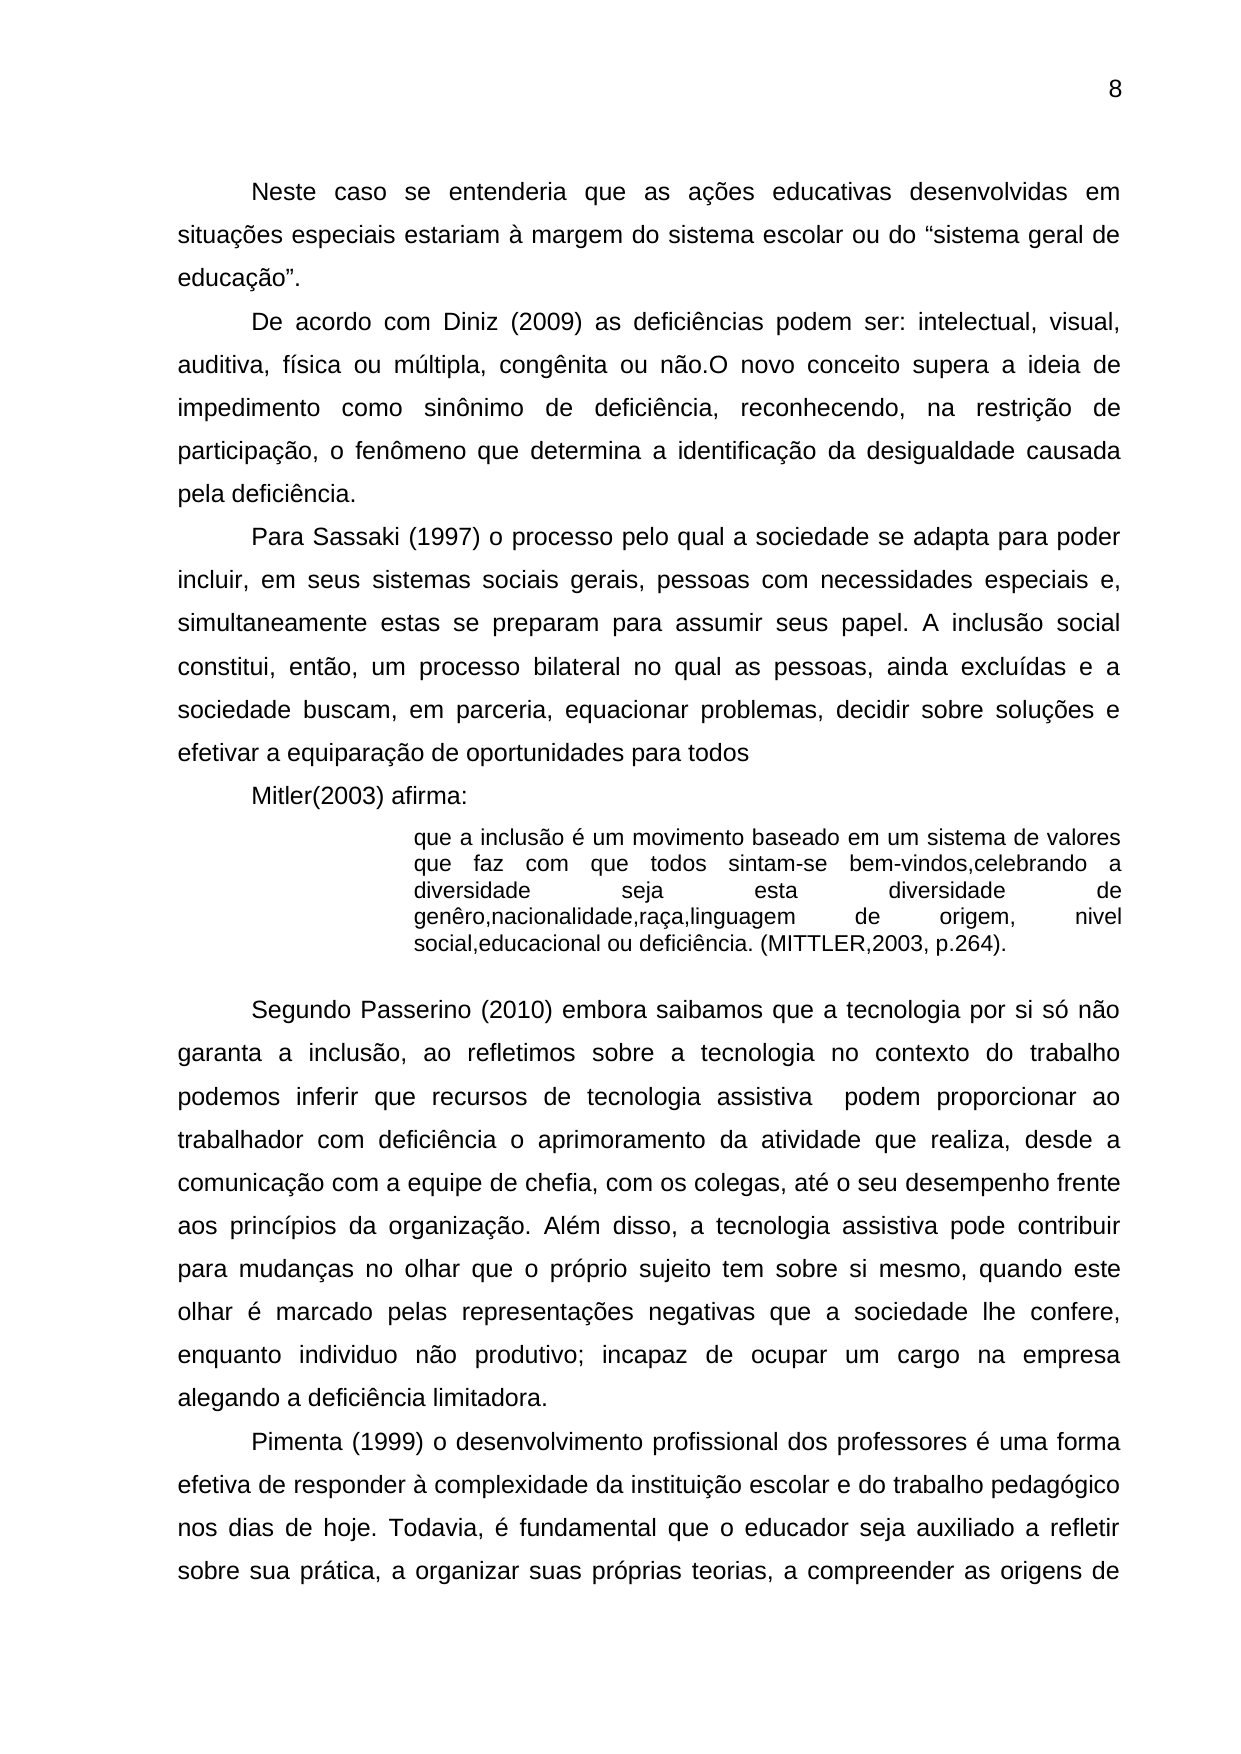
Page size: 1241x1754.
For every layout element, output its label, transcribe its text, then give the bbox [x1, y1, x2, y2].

text Mitler(2003) afirma: [177, 781, 1122, 810]
text que a inclusão é um movimento baseado em um sistema de valores que faz com que todos sintam-se bem-vindos,celebrando a diversidade seja esta diversidade de genêro,nacionalidade,raça,linguagem de origem, nivel social,educacional ou deficiência. (MITTLER,2003, p.264). [413, 824, 1122, 956]
text Para Sassaki (1997) o processo pelo qual a sociedade se adapta para poder incluir, em seus sistemas sociais gerais, pessoas com necessidades especiais e, simultaneamente estas se preparam para assumir seus papel. A inclusão social constitui, então, um processo bilateral no qual as pessoas, ainda excluídas e a sociedade buscam, em parceria, equacionar problemas, decidir sobre soluções e efetivar a equiparação de oportunidades para todos [177, 522, 1122, 767]
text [177, 1427, 1122, 1585]
text Neste caso se entenderia que as ações educativas desenvolvidas em situações especiais estariam à margem do sistema escolar ou do “sistema geral de educação”. [177, 177, 1122, 292]
text Segundo Passerino (2010) embora saibamos que a tecnologia por si só não garanta a inclusão, ao refletimos sobre a tecnologia no contexto do trabalho podemos inferir que recursos de tecnologia assistiva podem proporcionar ao trabalhador com deficiência o aprimoramento da atividade que realiza, desde a comunicação com a equipe de chefia, com os colegas, até o seu desempenho frente aos princípios da organização. Além disso, a tecnologia assistiva pode contribuir para mudanças no olhar que o próprio sujeito tem sobre si mesmo, quando este olhar é marcado pelas representações negativas que a sociedade lhe confere, enquanto individuo não produtivo; incapaz de ocupar um cargo na empresa alegando a deficiência limitadora. [177, 995, 1122, 1412]
text De acordo com Diniz (2009) as deficiências podem ser: intelectual, visual, auditiva, física ou múltipla, congênita ou não.O novo conceito supera a ideia de impedimento como sinônimo de deficiência, reconhecendo, na restrição de participação, o fenômeno que determina a identificação da desigualdade causada pela deficiência. [177, 307, 1122, 508]
